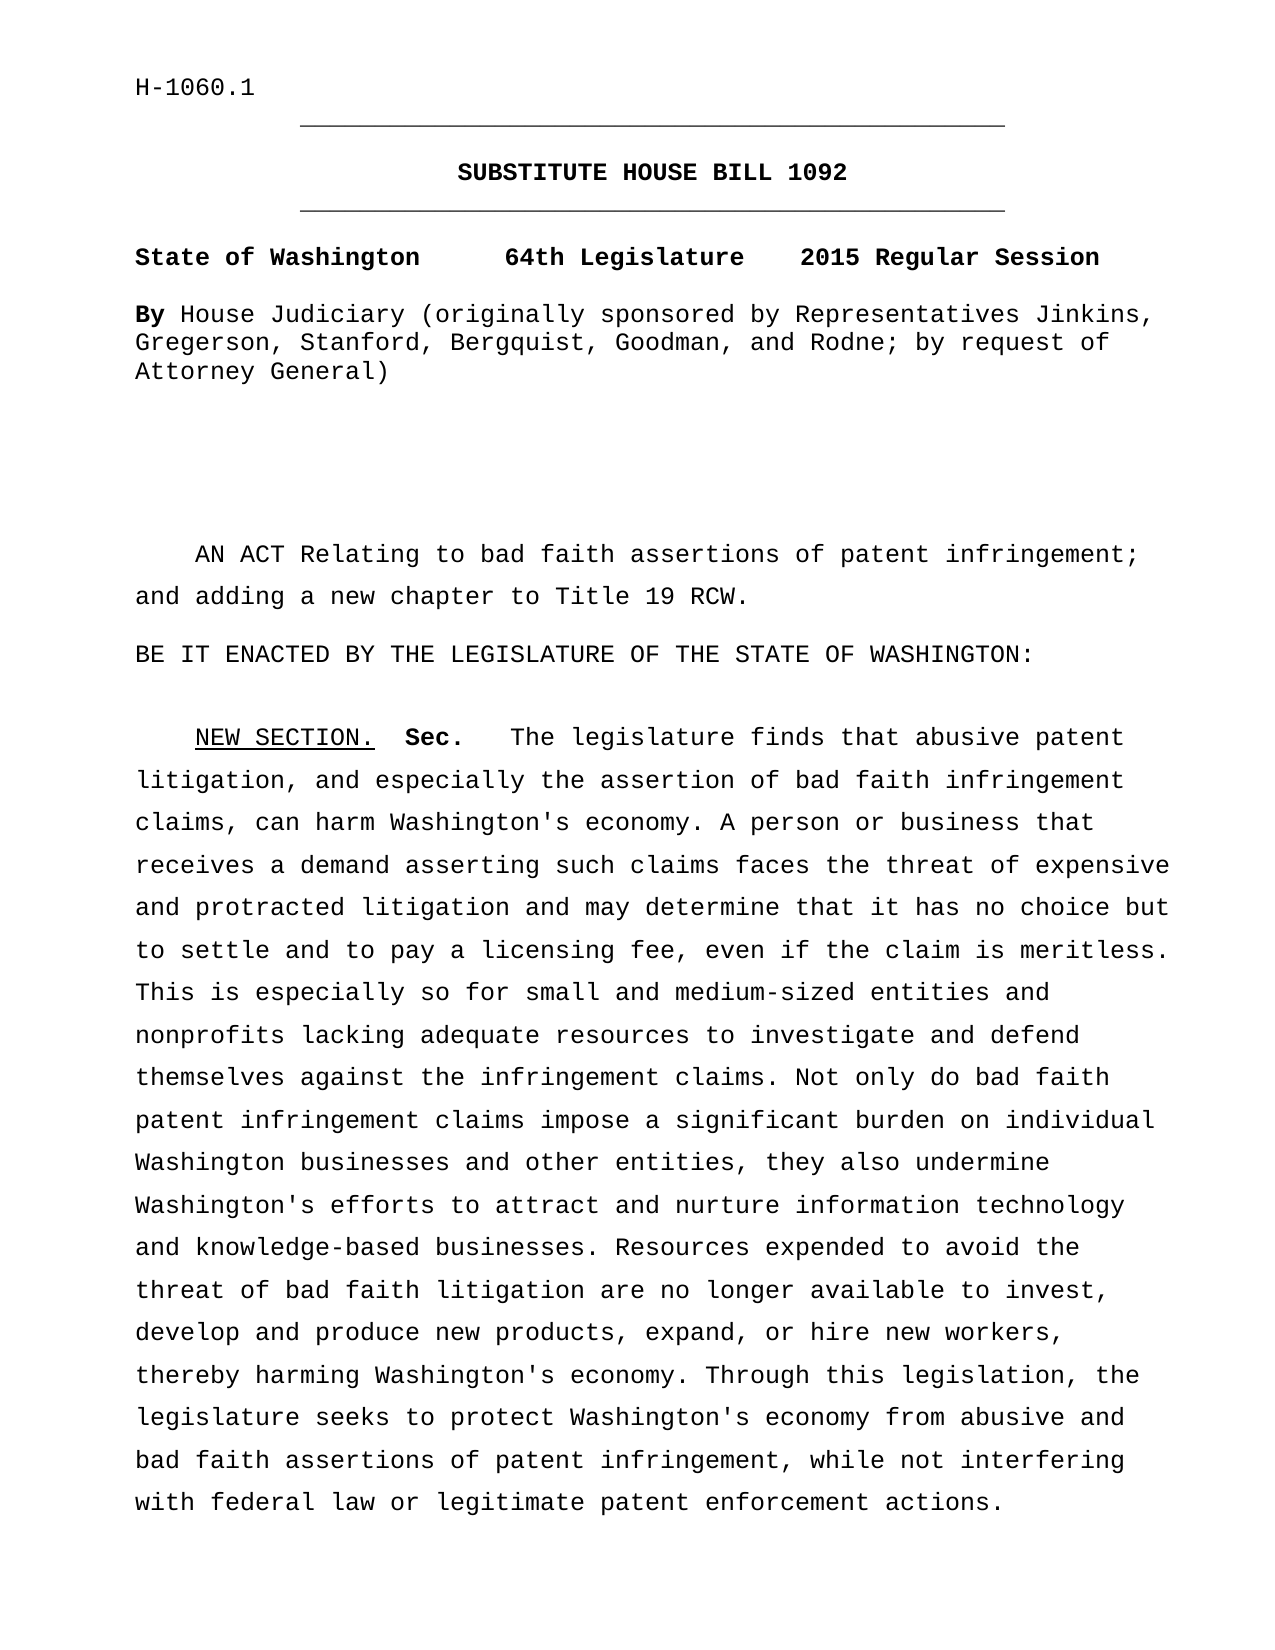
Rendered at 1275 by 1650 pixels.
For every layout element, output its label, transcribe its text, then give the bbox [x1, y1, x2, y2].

text NEW SECTION. Sec. The legislature finds that abusive patent litigation, and especially the assertion of bad faith infringement claims, can harm Washington's economy. A person or business that receives a demand asserting such claims faces the threat of expensive and protracted litigation and may determine that it has no choice but to settle and to pay a licensing fee, even if the claim is meritless. This is especially so for small and medium-sized entities and nonprofits lacking adequate resources to investigate and defend themselves against the infringement claims. Not only do bad faith patent infringement claims impose a significant burden on individual Washington businesses and other entities, they also undermine Washington's efforts to attract and nurture information technology and knowledge-based businesses. Resources expended to avoid the threat of bad faith litigation are no longer available to invest, develop and produce new products, expand, or hire new workers, thereby harming Washington's economy. Through this legislation, the legislature seeks to protect Washington's economy from abusive and bad faith assertions of patent infringement, while not interfering with federal law or legitimate patent enforcement actions. [135, 712, 1170, 1519]
text AN ACT Relating to bad faith assertions of patent infringement; and adding a new chapter to Title 19 RCW. [135, 528, 1170, 613]
text BE IT ENACTED BY THE LEGISLATURE OF THE STATE OF WASHINGTON: [135, 642, 1170, 670]
text _______________________________________________ [135, 103, 1170, 132]
text State of Washington 64th Legislature 2015 Regular Session [135, 245, 1170, 273]
text By House Judiciary (originally sponsored by Representatives Jinkins, Gregerson, Stanford, Bergquist, Goodman, and Rodne; by request of Attorney General) [135, 302, 1170, 387]
text _______________________________________________ [135, 188, 1170, 217]
text H-1060.1 [135, 75, 1170, 103]
text SUBSTITUTE HOUSE BILL 1092 [135, 160, 1170, 188]
